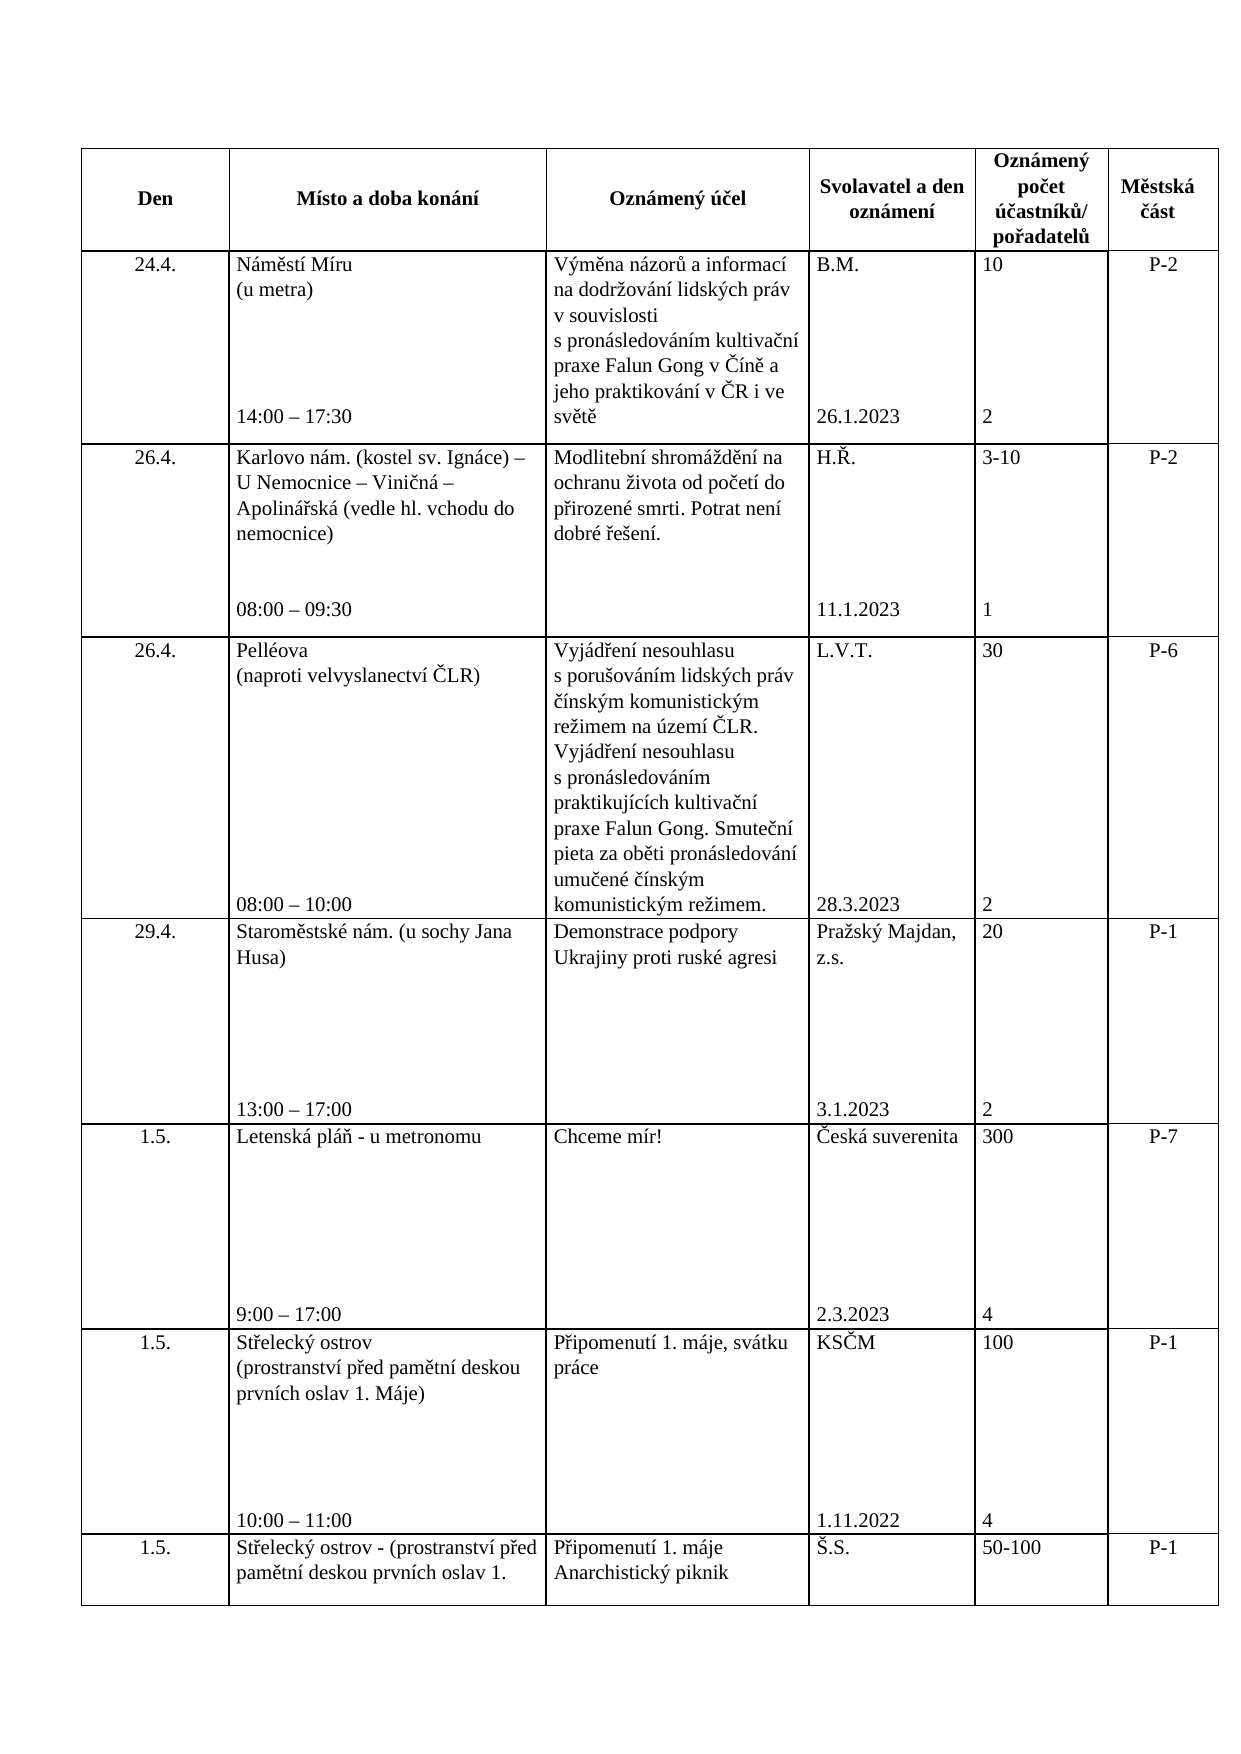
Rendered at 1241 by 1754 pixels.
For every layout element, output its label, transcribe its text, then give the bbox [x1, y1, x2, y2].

table_cell Vyjádření nesouhlasu s porušováním lidských práv čínským komunistickým režimem na území ČLR. Vyjádření nesouhlasu s pronásledováním praktikujících kultivační praxe Falun Gong. Smuteční pieta za oběti pronásledování umučené čínským komunistickým režimem. [547, 638, 808, 918]
table_cell Česká suverenita 2.3.2023 [810, 1125, 974, 1328]
table_cell Připomenutí 1. máje, svátku práce [547, 1330, 808, 1533]
table_cell Pražský Majdan, z.s. 3.1.2023 [810, 919, 974, 1123]
table_header Oznámený počet účastníků/ pořadatelů [976, 149, 1108, 250]
table_cell Střelecký ostrov (prostranství před pamětní deskou prvních oslav 1. Máje) 10:00 – 11:00 [230, 1330, 545, 1533]
table_cell Letenská pláň - u metronomu 9:00 – 17:00 [230, 1125, 545, 1328]
table_header Den [82, 149, 229, 250]
table_cell Pelléova (naproti velvyslanectví ČLR) 08:00 – 10:00 [230, 638, 545, 918]
table_cell P-1 [1109, 1329, 1218, 1533]
table_cell P-7 [1109, 1124, 1218, 1328]
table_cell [230, 1535, 545, 1605]
table_cell P-2 [1109, 251, 1218, 443]
table_header Městská část [1109, 149, 1218, 250]
table_cell 1.5. [82, 1535, 228, 1605]
table_cell 1.5. [82, 1125, 228, 1328]
table_cell Demonstrace podpory Ukrajiny proti ruské agresi [547, 919, 808, 1123]
table_cell P-2 [1109, 444, 1218, 636]
table_cell 10 2 [976, 252, 1107, 443]
table_cell Š.S. 28.11.2022 [810, 1535, 974, 1605]
table_cell Staroměstské nám. (u sochy Jana Husa) 13:00 – 17:00 [230, 919, 545, 1123]
table_cell 50-100 5 [976, 1535, 1107, 1605]
table_cell 20 2 [976, 919, 1107, 1123]
table_cell B.M. 26.1.2023 [810, 252, 974, 443]
table_cell 26.4. [82, 638, 228, 918]
table_cell 300 4 [976, 1125, 1107, 1328]
table_cell 30 2 [976, 638, 1107, 918]
table_cell 3-10 1 [976, 445, 1107, 636]
table_header Oznámený účel [547, 149, 809, 250]
table_cell 26.4. [82, 445, 228, 636]
table_cell Chceme mír! [547, 1125, 808, 1328]
table_cell 29.4. [82, 919, 228, 1123]
table_cell Výměna názorů a informací na dodržování lidských práv v souvislosti s pronásledováním kultivační praxe Falun Gong v Číně a jeho praktikování v ČR i ve světě [547, 252, 808, 443]
table_cell 1.5. [82, 1330, 228, 1533]
table_cell P-1 [1109, 1534, 1218, 1605]
table_header Svolavatel a den oznámení [810, 149, 975, 250]
table_cell P-1 [1109, 919, 1218, 1123]
table_cell 100 4 [976, 1330, 1107, 1533]
table_cell Náměstí Míru (u metra) 14:00 – 17:30 [230, 252, 545, 443]
table_cell H.Ř. 11.1.2023 [810, 445, 974, 636]
table_cell KSČM 1.11.2022 [810, 1330, 974, 1533]
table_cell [547, 1535, 808, 1605]
table_header Místo a doba konání [230, 149, 546, 250]
table_cell 24.4. [82, 252, 228, 443]
table_cell Modlitební shromáždění na ochranu života od početí do přirozené smrti. Potrat není dobré řešení. [547, 445, 808, 636]
table_cell Karlovo nám. (kostel sv. Ignáce) – U Nemocnice – Viničná – Apolinářská (vedle hl. vchodu do nemocnice) 08:00 – 09:30 [230, 445, 545, 636]
table_cell P-6 [1109, 637, 1218, 918]
table_cell L.V.T. 28.3.2023 [810, 638, 974, 918]
